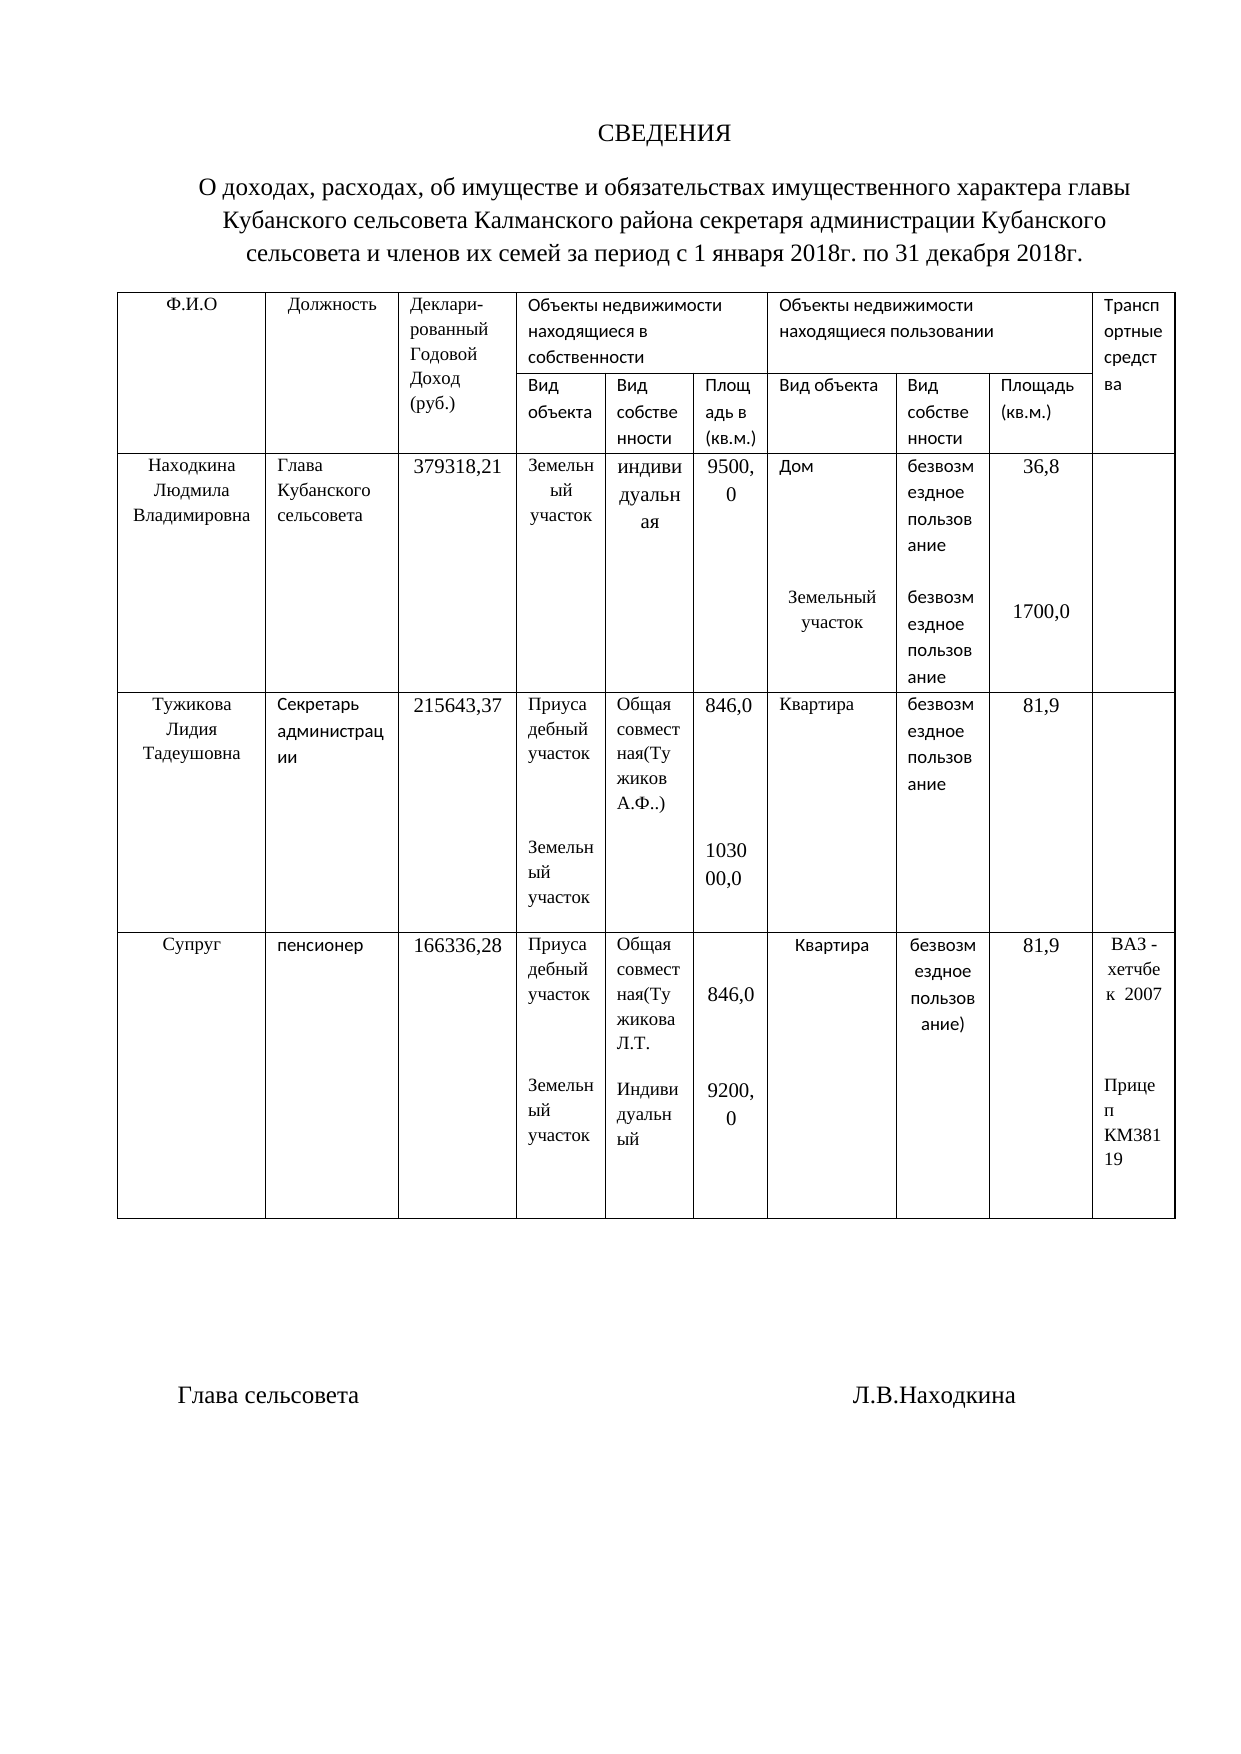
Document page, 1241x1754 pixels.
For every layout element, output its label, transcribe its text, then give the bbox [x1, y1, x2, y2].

table_cell 379318,21 [399, 454, 516, 692]
table_cell Квартира [768, 693, 896, 932]
table_header Объекты недвижимости находящиеся в собственности [517, 293, 767, 372]
table_cell безвозмездное пользование) [897, 933, 989, 1218]
table_cell Вид собственности [897, 374, 989, 453]
table_cell Приусадебный участок Земельный участок [517, 933, 605, 1218]
table_cell Тужикова Лидия Тадеушовна [118, 693, 265, 932]
table_cell [1093, 454, 1174, 692]
table_cell Площадь в (кв.м.) [694, 374, 767, 453]
table_cell 81,9 [990, 933, 1092, 1218]
table_cell Земельный участок [517, 454, 605, 692]
table_cell 215643,37 [399, 693, 516, 932]
table_cell Находкина Людмила Владимировна [118, 454, 265, 692]
table_cell безвозмездное пользование [897, 693, 989, 932]
table_cell Вид объекта [517, 374, 605, 453]
text О доходах, расходах, об имуществе и обязательствах имущественного характера главы Кубанского сельсовета Калманского района секретаря администрации Кубанского сельсовета и членов их семей за период с 1 января 2018г. по 31 декабря 2018г. [177, 172, 1152, 267]
table_cell Супруг [118, 933, 265, 1218]
table_cell 81,9 [990, 693, 1092, 932]
table_header Ф.И.О [118, 293, 265, 453]
table_cell пенсионер [266, 933, 398, 1218]
table_cell Квартира [768, 933, 896, 1218]
table_cell Вид объекта [768, 374, 896, 453]
table_cell Общая совместная(Тужиков А.Ф..) [606, 693, 693, 932]
table_cell Общая совместная(Тужикова Л.Т. Индивидуальный [606, 933, 693, 1218]
table_cell 846,0 9200,0 [694, 933, 767, 1218]
table_cell безвозмездное пользование безвозмездное пользование [897, 454, 989, 692]
table_cell Вид собственности [606, 374, 693, 453]
table_cell [1093, 693, 1174, 932]
table_cell Секретарь администрации [266, 693, 398, 932]
table_cell Дом Земельный участок [768, 454, 896, 692]
table_header Должность [266, 293, 398, 453]
table_header Объекты недвижимости находящиеся пользовании [768, 293, 1092, 372]
text Глава сельсовета Л.В.Находкина [177, 1380, 1152, 1409]
table_cell 846,0 103000,0 [694, 693, 767, 932]
table_cell 36,8 1700,0 [990, 454, 1092, 692]
table_cell Площадь (кв.м.) [990, 374, 1092, 453]
table_cell Глава Кубанского сельсовета [266, 454, 398, 692]
text СВЕДЕНИЯ [177, 118, 1152, 147]
table_cell ВАЗ -хетчбек 2007 Прицеп КМ38119 [1093, 933, 1174, 1218]
table_cell индивидуальная [606, 454, 693, 692]
table_cell 9500,0 [694, 454, 767, 692]
table_cell Приусадебный участок Земельный участок [517, 693, 605, 932]
table_header Транспортные средства [1093, 293, 1174, 453]
table_cell 166336,28 [399, 933, 516, 1218]
table_header Деклари- рованный Годовой Доход (руб.) [399, 293, 516, 453]
